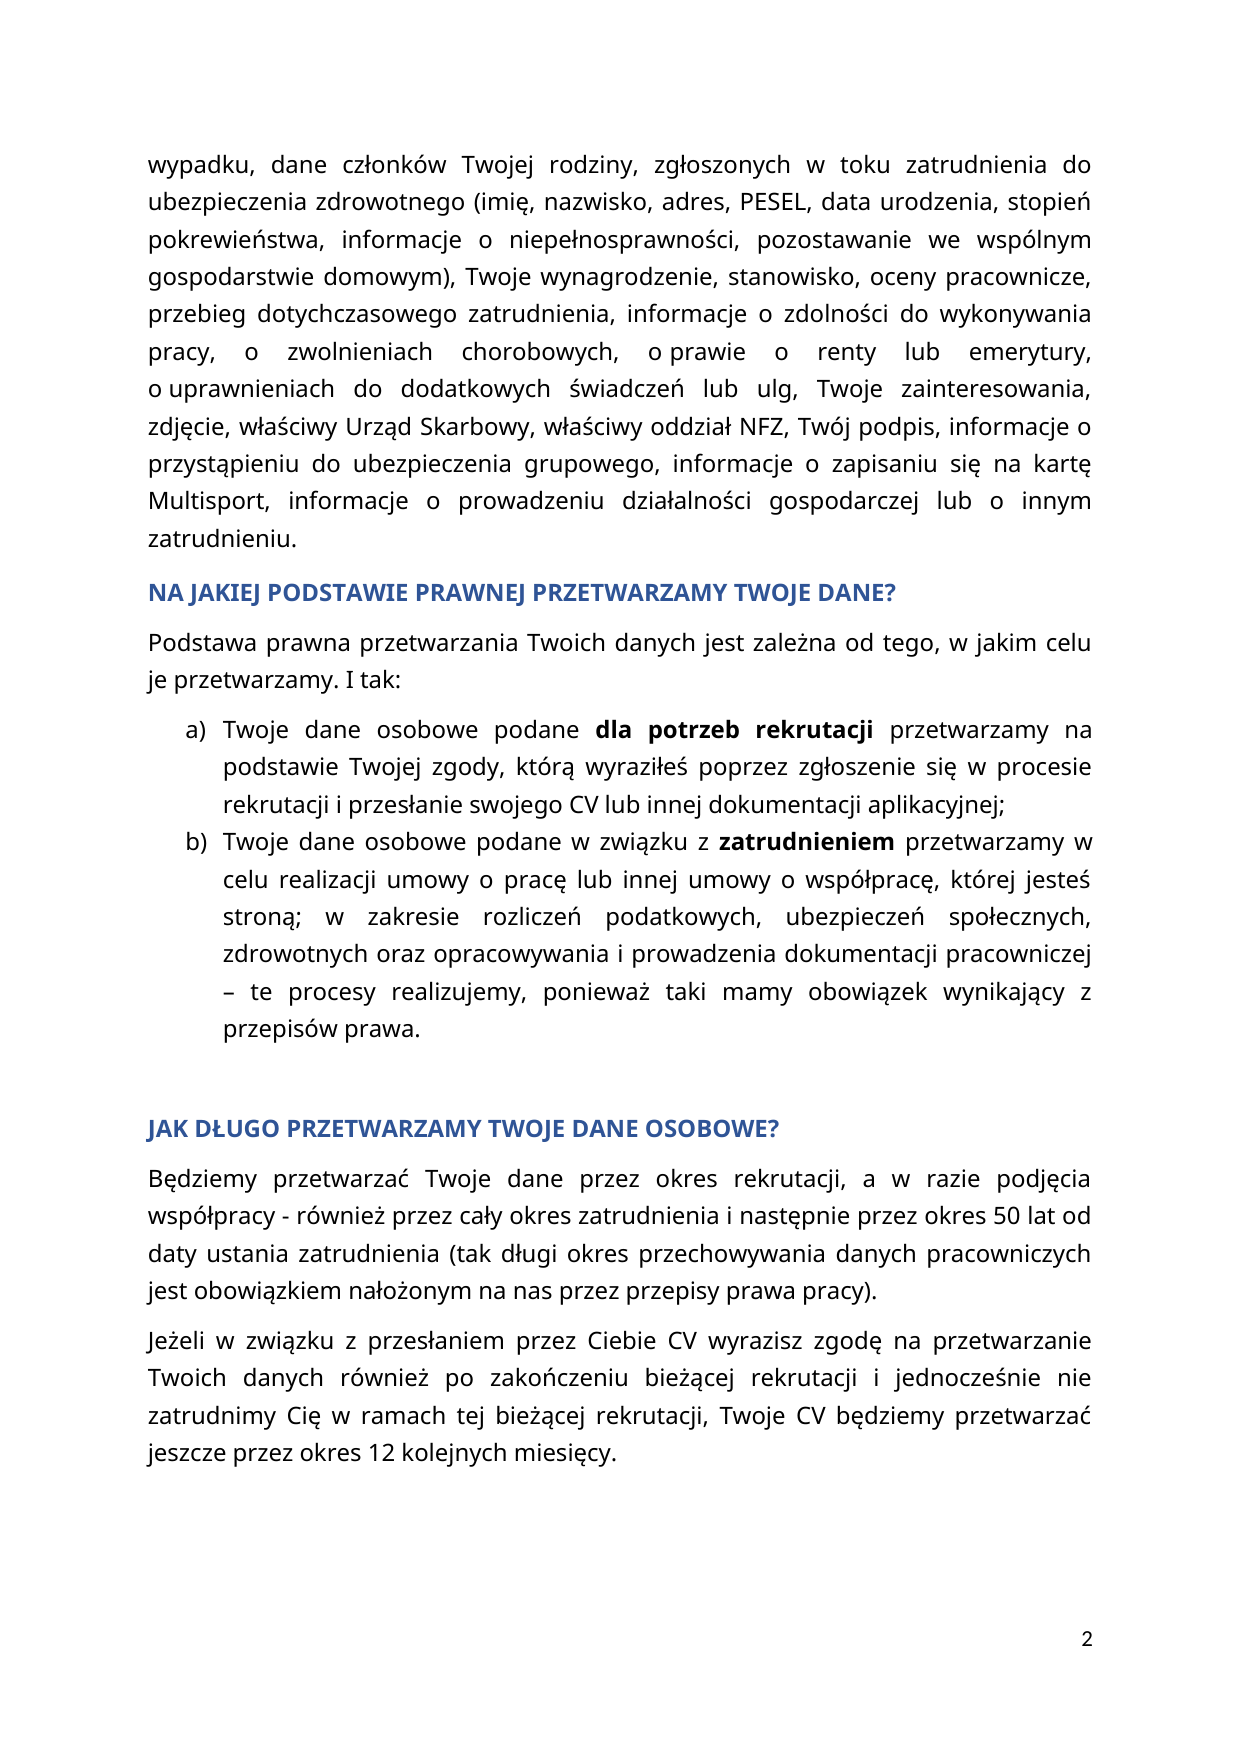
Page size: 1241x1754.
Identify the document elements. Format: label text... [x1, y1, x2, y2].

list Twoje dane osobowe podane dla potrzeb rekrutacji przetwarzamy na podstawie Twojej zgody, którą wyraziłeś poprzez zgłoszenie się w procesie rekrutacji i przesłanie swojego CV lub innej dokumentacji aplikacyjnej; [185, 713, 1093, 820]
list Twoje dane osobowe podane w związku z zatrudnieniem przetwarzamy w celu realizacji umowy o pracę lub innej umowy o współpracę, której jesteś stroną; w zakresie rozliczeń podatkowych, ubezpieczeń społecznych, zdrowotnych oraz opracowywania i prowadzenia dokumentacji pracowniczej – te procesy realizujemy, ponieważ taki mamy obowiązek wynikający z przepisów prawa. [185, 825, 1093, 1044]
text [148, 148, 1093, 554]
text Podstawa prawna przetwarzania Twoich danych jest zależna od tego, w jakim celu je przetwarzamy. I tak: [148, 626, 1093, 696]
text Jeżeli w związku z przesłaniem przez Ciebie CV wyrazisz zgodę na przetwarzanie Twoich danych również po zakończeniu bieżącej rekrutacji i jednocześnie nie zatrudnimy Cię w ramach tej bieżącej rekrutacji, Twoje CV będziemy przetwarzać jeszcze przez okres 12 kolejnych miesięcy. [148, 1324, 1093, 1468]
text Będziemy przetwarzać Twoje dane przez okres rekrutacji, a w razie podjęcia współpracy - również przez cały okres zatrudnienia i następnie przez okres 50 lat od daty ustania zatrudnienia (tak długi okres przechowywania danych pracowniczych jest obowiązkiem nałożonym na nas przez przepisy prawa pracy). [148, 1162, 1093, 1306]
subtitle NA JAKIEJ PODSTAWIE PRAWNEJ PRZETWARZAMY TWOJE DANE? [148, 576, 1093, 608]
subtitle JAK DŁUGO PRZETWARZAMY TWOJE DANE OSOBOWE? [148, 1112, 1093, 1144]
